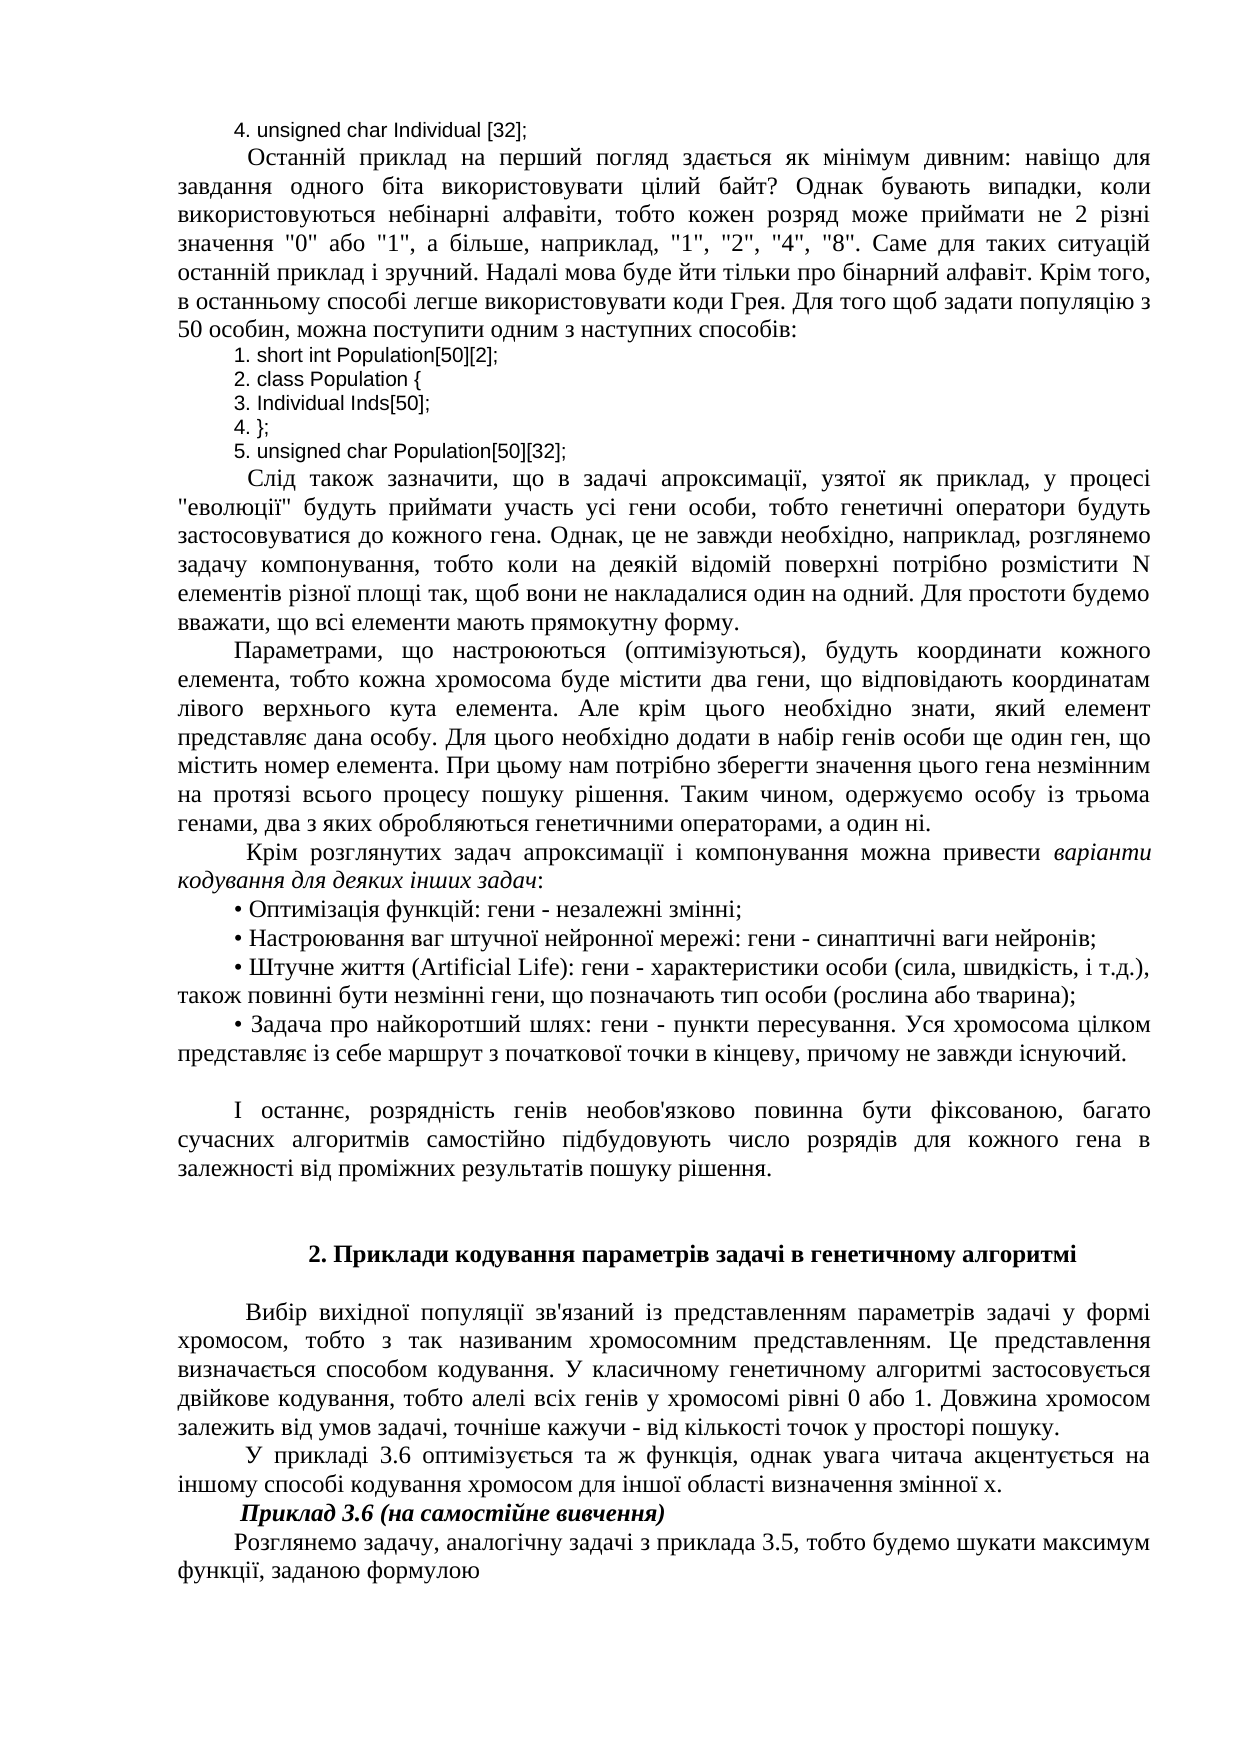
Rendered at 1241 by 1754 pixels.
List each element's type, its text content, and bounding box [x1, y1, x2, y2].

text Вибір вихідної популяції зв'язаний із представленням параметрів задачі у формі хромосом, тобто з так називаним хромосомним представленням. Це представлення визначається способом кодування. У класичному генетичному алгоритмі застосовується двійкове кодування, тобто алелі всіх генів у хромосомі рівні 0 або 1. Довжина хромосом залежить від умов задачі, точніше кажучи - від кількості точок у просторі пошуку. [177, 1297, 1152, 1441]
text І останнє, розрядність генів необов'язково повинна бути фіксованою, багато сучасних алгоритмів самостійно підбудовують число розрядів для кожного гена в залежності від проміжних результатів пошуку рішення. [177, 1096, 1152, 1182]
text Останній приклад на перший погляд здається як мінімум дивним: навіщо для завдання одного біта використовувати цілий байт? Однак бувають випадки, коли використовуються небінарні алфавіти, тобто кожен розряд може приймати не 2 різні значення "0" або "1", а більше, наприклад, "1", "2", "4", "8". Саме для таких ситуацій останній приклад і зручний. Надалі мова буде йти тільки про бінарний алфавіт. Крім того, в останньому способі легше використовувати коди Грея. Для того щоб задати популяцію з 50 особин, можна поступити одним з наступних способів: [177, 142, 1152, 343]
text Слід також зазначити, що в задачі апроксимації, узятої як приклад, у процесі "еволюції" будуть приймати участь усі гени особи, тобто генетичні оператори будуть застосовуватися до кожного гена. Однак, це не завжди необхідно, наприклад, розглянемо задачу компонування, тобто коли на деякій відомій поверхні потрібно розмістити N елементів різної площі так, щоб вони не накладалися один на одний. Для простоти будемо вважати, що всі елементи мають прямокутну форму. [177, 463, 1152, 636]
text 2. class Population { [177, 367, 1152, 391]
text 4. unsigned char Individual [32]; [177, 118, 1152, 142]
text 5. unsigned char Population[50][32]; [177, 439, 1152, 463]
text Приклад 3.6 (на самостійне вивчення) [177, 1498, 1152, 1527]
text Крім розглянутих задач апроксимації і компонування можна привести варіанти кодування для деяких інших задач: [177, 837, 1152, 894]
text • Задача про найкоротший шлях: гени - пункти пересування. Уся хромосома цілком представляє із себе маршрут з початкової точки в кінцеву, причому не завжди існуючий. [177, 1009, 1152, 1067]
text 1. short int Population[50][2]; [177, 343, 1152, 367]
text У прикладі 3.6 оптимізується та ж функція, однак увага читача акцентується на іншому способі кодування хромосом для іншої області визначення змінної х. [177, 1441, 1152, 1498]
text Розглянемо задачу, аналогічну задачі з приклада 3.5, тобто будемо шукати максимум функції, заданою формулою [177, 1527, 1152, 1584]
text • Оптимізація функцій: гени - незалежні змінні; [177, 894, 1152, 923]
text 2. Приклади кодування параметрів задачі в генетичному алгоритмі [177, 1239, 1152, 1268]
text Параметрами, що настроюються (оптимізуються), будуть координати кожного елемента, тобто кожна хромосома буде містити два гени, що відповідають координатам лівого верхнього кута елемента. Але крім цього необхідно знати, який елемент представляє дана особу. Для цього необхідно додати в набір генів особи ще один ген, що містить номер елемента. При цьому нам потрібно зберегти значення цього гена незмінним на протязі всього процесу пошуку рішення. Таким чином, одержуємо особу із трьома генами, два з яких обробляються генетичними операторами, а один ні. [177, 636, 1152, 837]
text 4. }; [177, 415, 1152, 439]
text • Настроювання ваг штучної нейронної мережі: гени - синаптичні ваги нейронів; [177, 923, 1152, 952]
text 3. Individual Inds[50]; [177, 391, 1152, 415]
text • Штучне життя (Artificial Life): гени - характеристики особи (сила, швидкість, і т.д.), також повинні бути незмінні гени, що позначають тип особи (рослина або тварина); [177, 952, 1152, 1009]
